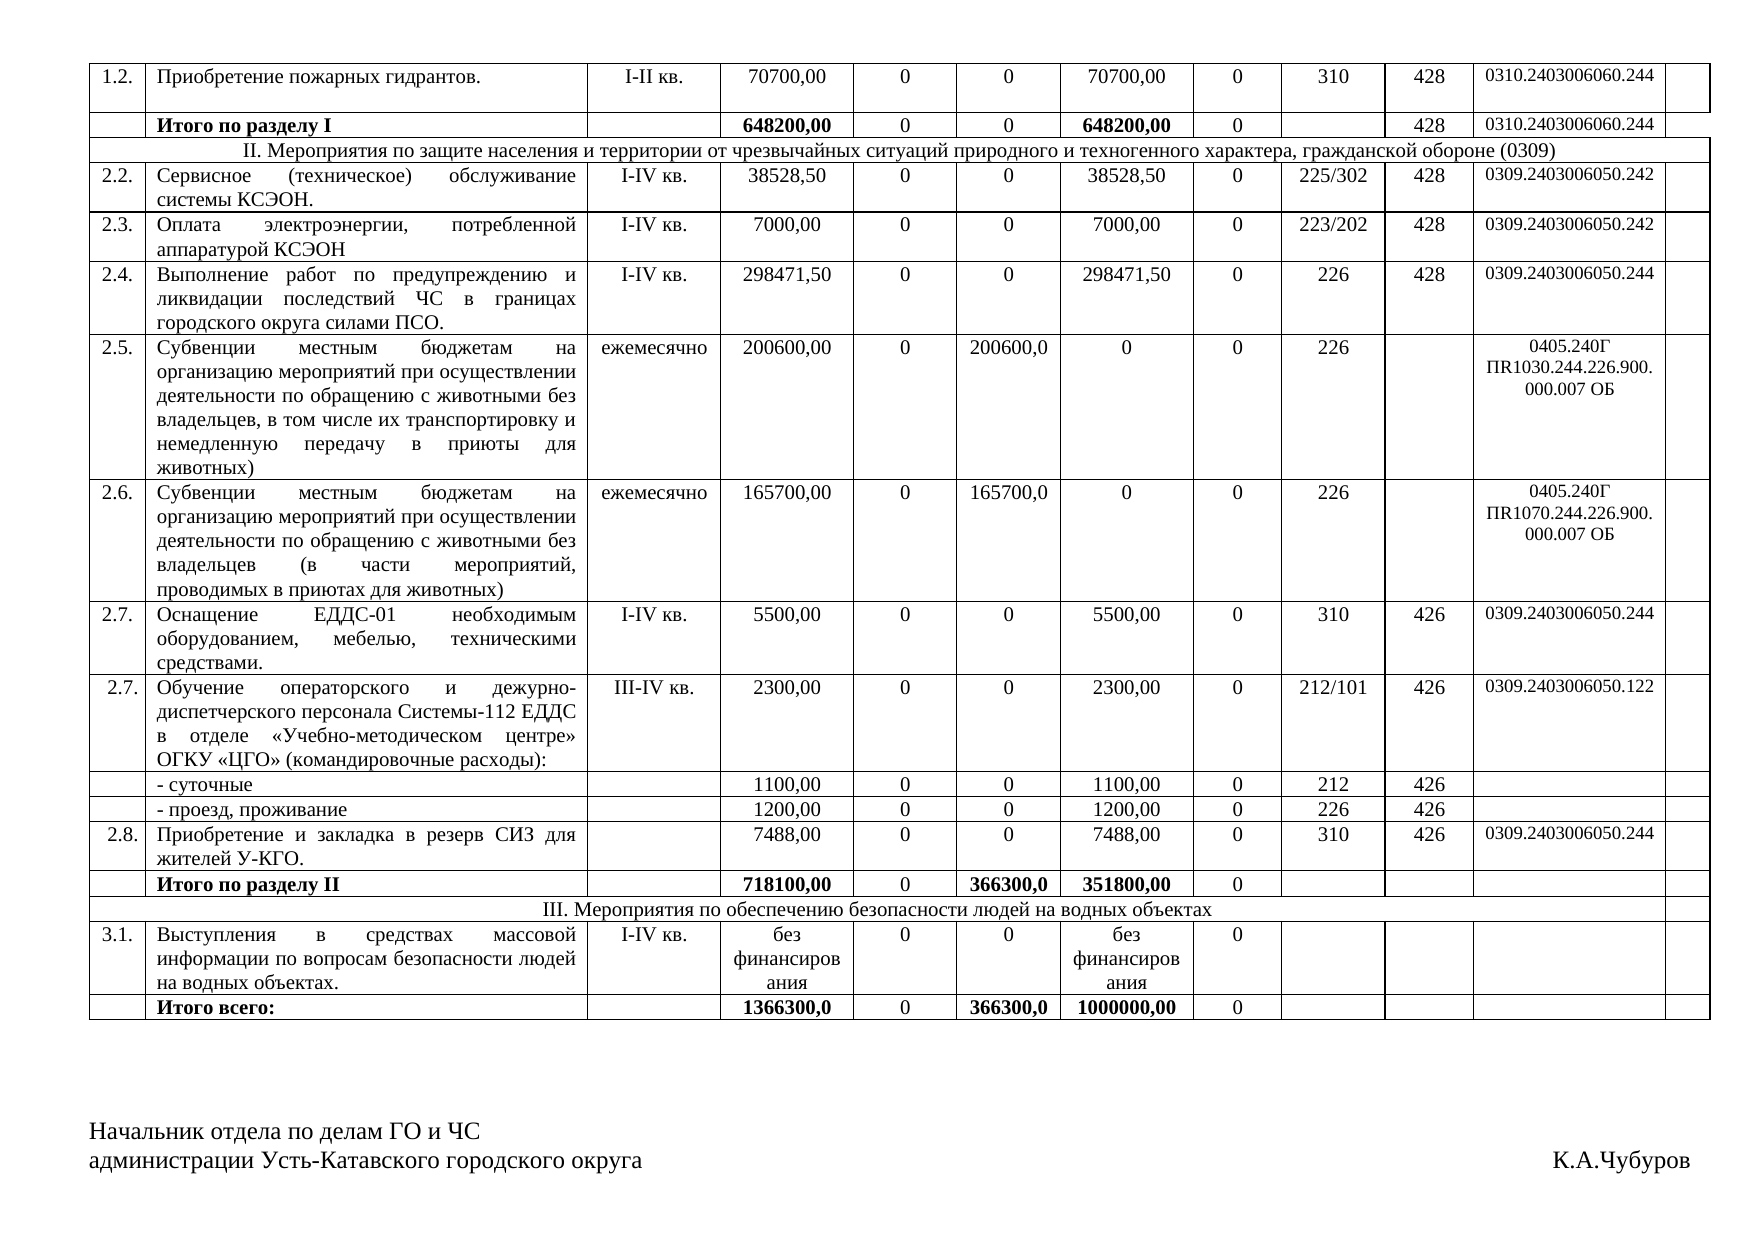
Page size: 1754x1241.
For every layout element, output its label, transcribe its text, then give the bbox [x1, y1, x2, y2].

text администрации Усть-Катавского городского округа К.А.Чубуров [89, 1145, 1695, 1174]
table_cell 212 [1282, 772, 1384, 796]
table_cell 1100,00 [1061, 772, 1193, 796]
table_cell 426 [1386, 797, 1473, 821]
table_cell [1474, 922, 1665, 994]
table_cell 426 [1386, 772, 1473, 796]
table_cell [1666, 995, 1709, 1019]
table_cell 428 [1386, 262, 1473, 334]
table_cell [1666, 922, 1709, 994]
table_cell 226 [1282, 335, 1384, 479]
table_cell 0 [957, 772, 1060, 796]
table_cell 426 [1386, 675, 1473, 771]
table_cell 226 [1282, 262, 1384, 334]
table_cell [90, 871, 145, 896]
table_cell 0 [854, 113, 956, 137]
table_cell 2.8. [90, 822, 145, 870]
table_cell [1386, 480, 1473, 601]
table_cell [1474, 871, 1665, 896]
table_cell 351800,00 [1061, 871, 1193, 896]
table_cell 0 [1061, 335, 1193, 479]
table_cell 5500,00 [1061, 602, 1193, 674]
table_cell 428 [1386, 213, 1473, 261]
table_cell 2.4. [90, 262, 145, 334]
table_cell III. Мероприятия по обеспечению безопасности людей на водных объектах [90, 897, 1665, 921]
table_cell [1386, 922, 1473, 994]
table_cell [1282, 922, 1384, 994]
table_cell 0 [957, 822, 1060, 870]
table_cell 7000,00 [1061, 213, 1193, 261]
table_cell ежемесячно [588, 480, 720, 601]
table_cell Итого всего: [146, 995, 587, 1019]
table_cell [1666, 822, 1709, 870]
table_cell [1666, 163, 1709, 211]
table_cell 0 [854, 480, 956, 601]
table_cell 0310.2403006060.244 [1474, 113, 1665, 137]
table_cell 2300,00 [1061, 675, 1193, 771]
table_cell 1000000,00 [1061, 995, 1193, 1019]
text Начальник отдела по делам ГО и ЧС [89, 1116, 1695, 1145]
table_cell [1666, 797, 1709, 821]
table_cell 0 [854, 602, 956, 674]
table_cell 0309.2403006050.242 [1474, 213, 1665, 261]
table_cell I-IV кв. [588, 262, 720, 334]
table_cell 648200,00 [721, 113, 853, 137]
table_cell 70700,00 [721, 64, 853, 112]
table_cell [1666, 602, 1709, 674]
table_cell [1282, 995, 1384, 1019]
table_cell 366300,0 [957, 995, 1060, 1019]
table_cell [1666, 335, 1709, 479]
table_cell 1366300,0 [721, 995, 853, 1019]
table_cell [1386, 995, 1473, 1019]
table_cell [588, 797, 720, 821]
table_cell [588, 871, 720, 896]
table_cell [1666, 772, 1709, 796]
table_cell 426 [1386, 602, 1473, 674]
table_cell 0309.2403006050.244 [1474, 262, 1665, 334]
table_cell 0 [854, 822, 956, 870]
table_cell Оплата электроэнергии, потребленной аппаратурой КСЭОН [146, 213, 587, 261]
table_cell 310 [1282, 602, 1384, 674]
table_cell 2300,00 [721, 675, 853, 771]
table_cell 7000,00 [721, 213, 853, 261]
table_cell 1.2. [90, 64, 145, 112]
table_cell 0 [854, 64, 956, 112]
table_cell 165700,0 [957, 480, 1060, 601]
table_cell - суточные [146, 772, 587, 796]
table_cell [1666, 871, 1709, 896]
table_cell 0 [1061, 480, 1193, 601]
table_cell I-IV кв. [588, 602, 720, 674]
table_cell 0 [1194, 602, 1281, 674]
table_cell [1666, 897, 1709, 921]
table_cell III-IV кв. [588, 675, 720, 771]
table_cell 0 [1194, 213, 1281, 261]
table_cell Выполнение работ по предупреждению и ликвидации последствий ЧС в границах городского округа силами ПСО. [146, 262, 587, 334]
table_cell 0 [854, 213, 956, 261]
table_cell 7488,00 [1061, 822, 1193, 870]
table_cell [1666, 213, 1709, 261]
table_cell 38528,50 [1061, 163, 1193, 211]
table_cell [1666, 113, 1710, 137]
table_cell [1666, 64, 1709, 112]
table_cell [1474, 995, 1665, 1019]
table_cell 0 [1194, 797, 1281, 821]
table_cell 1100,00 [721, 772, 853, 796]
table_cell Приобретение пожарных гидрантов. [146, 64, 587, 112]
table_cell 226 [1282, 797, 1384, 821]
table_cell Приобретение и закладка в резерв СИЗ для жителей У-КГО. [146, 822, 587, 870]
table_cell 426 [1386, 822, 1473, 870]
table_cell 0 [1194, 113, 1281, 137]
table_cell 38528,50 [721, 163, 853, 211]
table_cell 0 [1194, 480, 1281, 601]
table_cell 0 [1194, 822, 1281, 870]
table_cell Итого по разделу II [146, 871, 587, 896]
table_cell 0 [957, 602, 1060, 674]
table_cell Итого по разделу I [146, 113, 587, 137]
table_cell [1282, 871, 1384, 896]
table_cell - проезд, проживание [146, 797, 587, 821]
table_cell 212/101 [1282, 675, 1384, 771]
table_cell [90, 995, 145, 1019]
table_cell [1666, 480, 1709, 601]
table_cell [1666, 262, 1709, 334]
table_cell 200600,0 [957, 335, 1060, 479]
table_cell [1666, 675, 1709, 771]
table_cell 0 [854, 772, 956, 796]
table_cell 2.3. [90, 213, 145, 261]
table_cell 0405.240ГПR1030.244.226.900.000.007 ОБ [1474, 335, 1665, 479]
table_cell 2.7. [90, 602, 145, 674]
table_cell Субвенции местным бюджетам на организацию мероприятий при осуществлении деятельности по обращению с животными без владельцев, в том числе их транспортировку и немедленную передачу в приюты для животных) [146, 335, 587, 479]
table_cell без финансирования [1061, 922, 1193, 994]
table_cell 0 [957, 113, 1060, 137]
table_cell 2.6. [90, 480, 145, 601]
table_cell 0 [1194, 64, 1281, 112]
table_cell 70700,00 [1061, 64, 1193, 112]
table_cell 0 [957, 797, 1060, 821]
table_cell 428 [1386, 113, 1473, 137]
table_cell [588, 772, 720, 796]
table_cell Обучение операторского и дежурно-диспетчерского персонала Системы-112 ЕДДС в отделе «Учебно-методическом центре» ОГКУ «ЦГО» (командировочные расходы): [146, 675, 587, 771]
table_cell [588, 113, 720, 137]
table_cell [1474, 772, 1665, 796]
table_cell 0309.2403006050.244 [1474, 822, 1665, 870]
table_cell 0309.2403006050.244 [1474, 602, 1665, 674]
table_cell ежемесячно [588, 335, 720, 479]
table_cell 0 [1194, 163, 1281, 211]
table_cell 0 [1194, 262, 1281, 334]
table_cell 1200,00 [721, 797, 853, 821]
table_cell 718100,00 [721, 871, 853, 896]
table_cell 226 [1282, 480, 1384, 601]
table_cell Оснащение ЕДДС-01 необходимым оборудованием, мебелью, техническими средствами. [146, 602, 587, 674]
table_cell 0 [1194, 675, 1281, 771]
table_cell 223/202 [1282, 213, 1384, 261]
table_cell 310 [1282, 64, 1384, 112]
table_cell 0 [1194, 871, 1281, 896]
table_cell 7488,00 [721, 822, 853, 870]
table_cell 0405.240ГПR1070.244.226.900.000.007 ОБ [1474, 480, 1665, 601]
table_cell 0 [854, 995, 956, 1019]
table_cell 298471,50 [721, 262, 853, 334]
table_cell Субвенции местным бюджетам на организацию мероприятий при осуществлении деятельности по обращению с животными без владельцев (в части мероприятий, проводимых в приютах для животных) [146, 480, 587, 601]
table_cell 0309.2403006050.122 [1474, 675, 1665, 771]
table_cell 428 [1386, 64, 1473, 112]
table_cell [1474, 797, 1665, 821]
table_cell I-IV кв. [588, 213, 720, 261]
table_cell II. Мероприятия по защите населения и территории от чрезвычайных ситуаций природного и техногенного характера, гражданской обороне (0309) [90, 138, 1709, 162]
table_cell 366300,0 [957, 871, 1060, 896]
table_cell [588, 995, 720, 1019]
table_cell 3.1. [90, 922, 145, 994]
table_cell без финансирования [721, 922, 853, 994]
table_cell 5500,00 [721, 602, 853, 674]
table_cell 1200,00 [1061, 797, 1193, 821]
table_cell 298471,50 [1061, 262, 1193, 334]
table_cell I-II кв. [588, 64, 720, 112]
table_cell 0 [957, 675, 1060, 771]
table_cell 0 [1194, 335, 1281, 479]
table_cell 0 [854, 675, 956, 771]
table_cell 0 [854, 922, 956, 994]
table_cell 0 [957, 163, 1060, 211]
table_cell 0 [854, 262, 956, 334]
table_cell [588, 822, 720, 870]
table_cell [90, 797, 145, 821]
table_cell 648200,00 [1061, 113, 1193, 137]
table_cell 0 [854, 163, 956, 211]
table_cell 0 [854, 797, 956, 821]
table_cell 225/302 [1282, 163, 1384, 211]
table_cell Выступления в средствах массовой информации по вопросам безопасности людей на водных объектах. [146, 922, 587, 994]
table_cell 0 [854, 871, 956, 896]
table_cell 0 [957, 64, 1060, 112]
table_cell 2.5. [90, 335, 145, 479]
table_cell 0309.2403006050.242 [1474, 163, 1665, 211]
table_cell 0 [957, 262, 1060, 334]
table_cell 200600,00 [721, 335, 853, 479]
table_cell 0 [854, 335, 956, 479]
table_cell I-IV кв. [588, 922, 720, 994]
table_cell [1386, 871, 1473, 896]
table_cell Сервисное (техническое) обслуживание системы КСЭОН. [146, 163, 587, 211]
table_cell 165700,00 [721, 480, 853, 601]
table_cell 0310.2403006060.244 [1474, 64, 1665, 112]
table_cell 0 [1194, 922, 1281, 994]
table_cell [90, 772, 145, 796]
table_cell 0 [1194, 995, 1281, 1019]
table_cell 0 [1194, 772, 1281, 796]
table_cell 2.7. [90, 675, 145, 771]
table_cell [1282, 113, 1384, 137]
table_cell [1386, 335, 1473, 479]
table_cell [90, 113, 145, 137]
table_cell 0 [957, 213, 1060, 261]
table_cell 310 [1282, 822, 1384, 870]
table_cell I-IV кв. [588, 163, 720, 211]
table_cell 2.2. [90, 163, 145, 211]
table_cell 0 [957, 922, 1060, 994]
table_cell 428 [1386, 163, 1473, 211]
